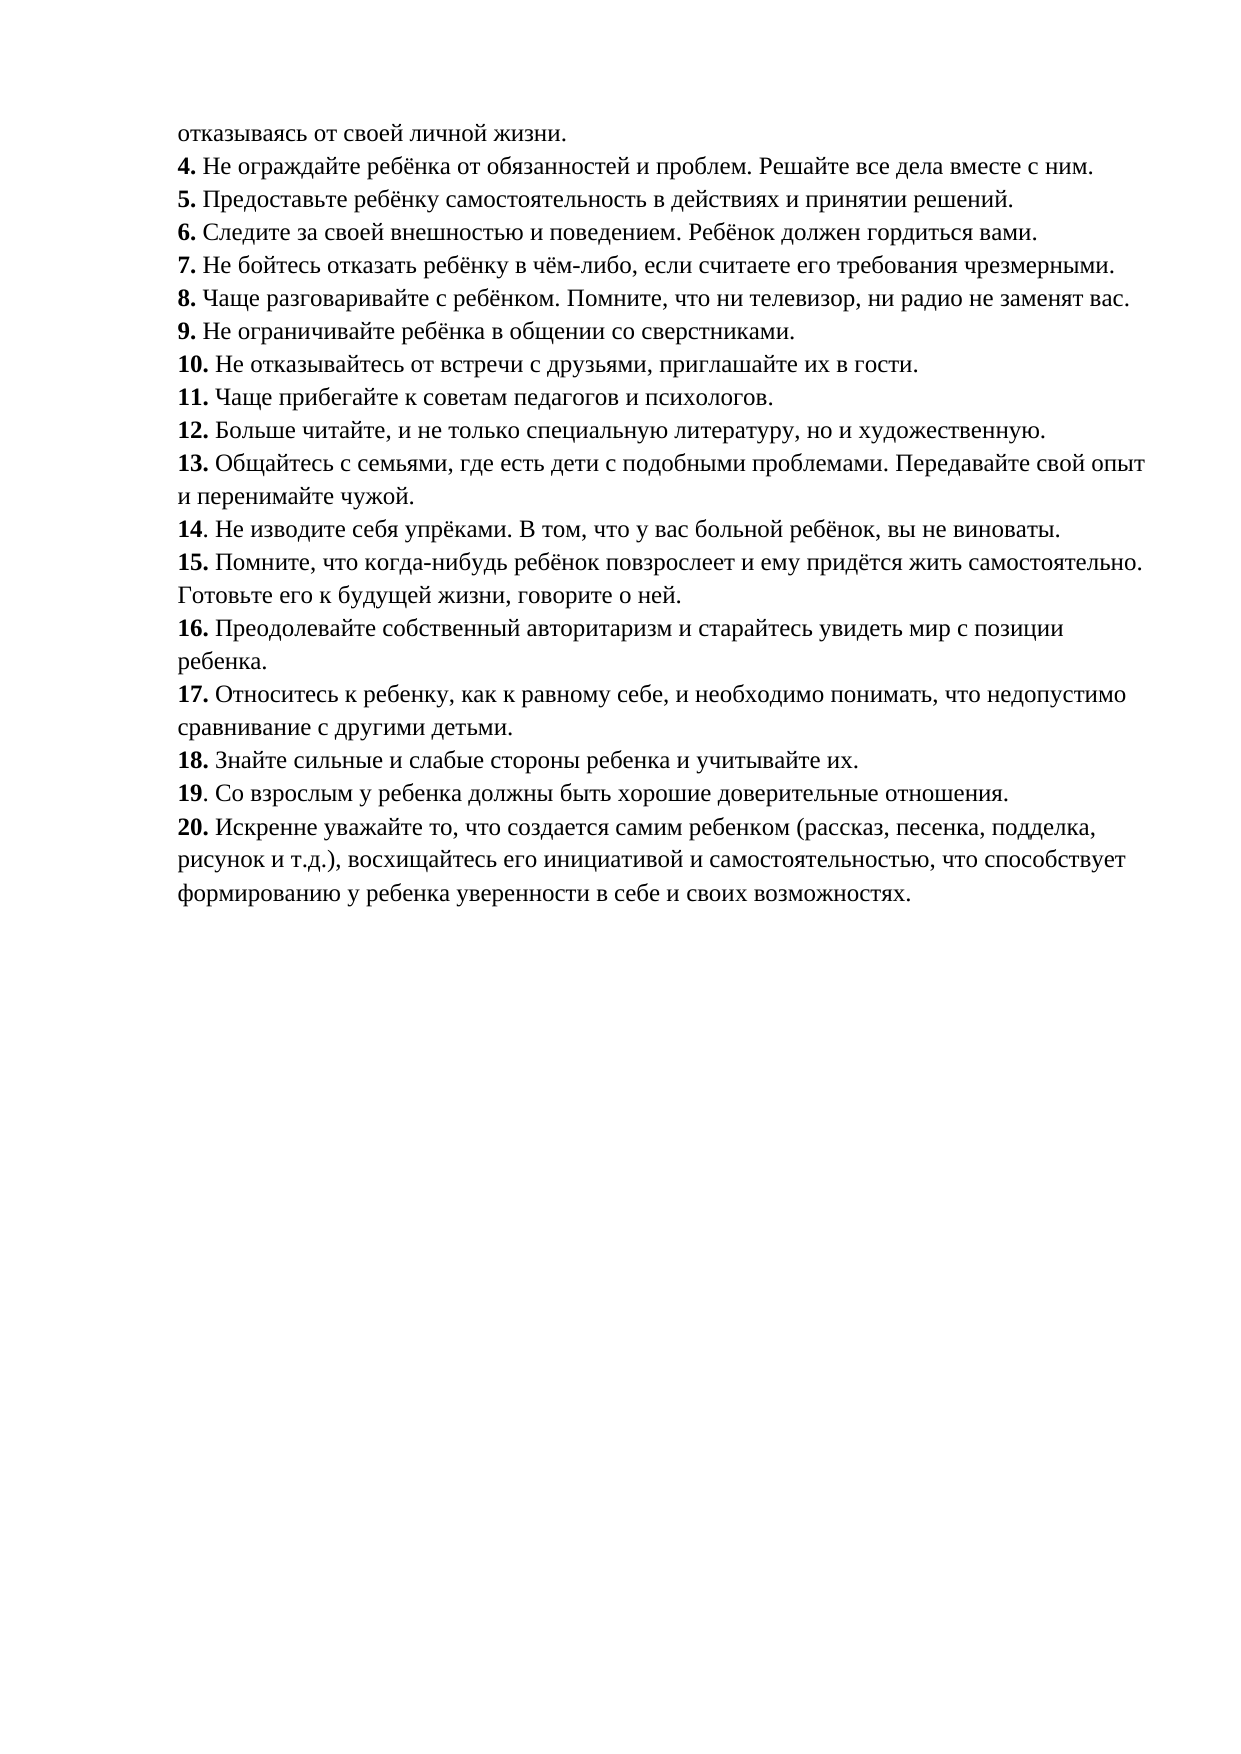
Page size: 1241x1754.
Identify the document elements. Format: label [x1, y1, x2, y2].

text [177, 118, 1152, 938]
